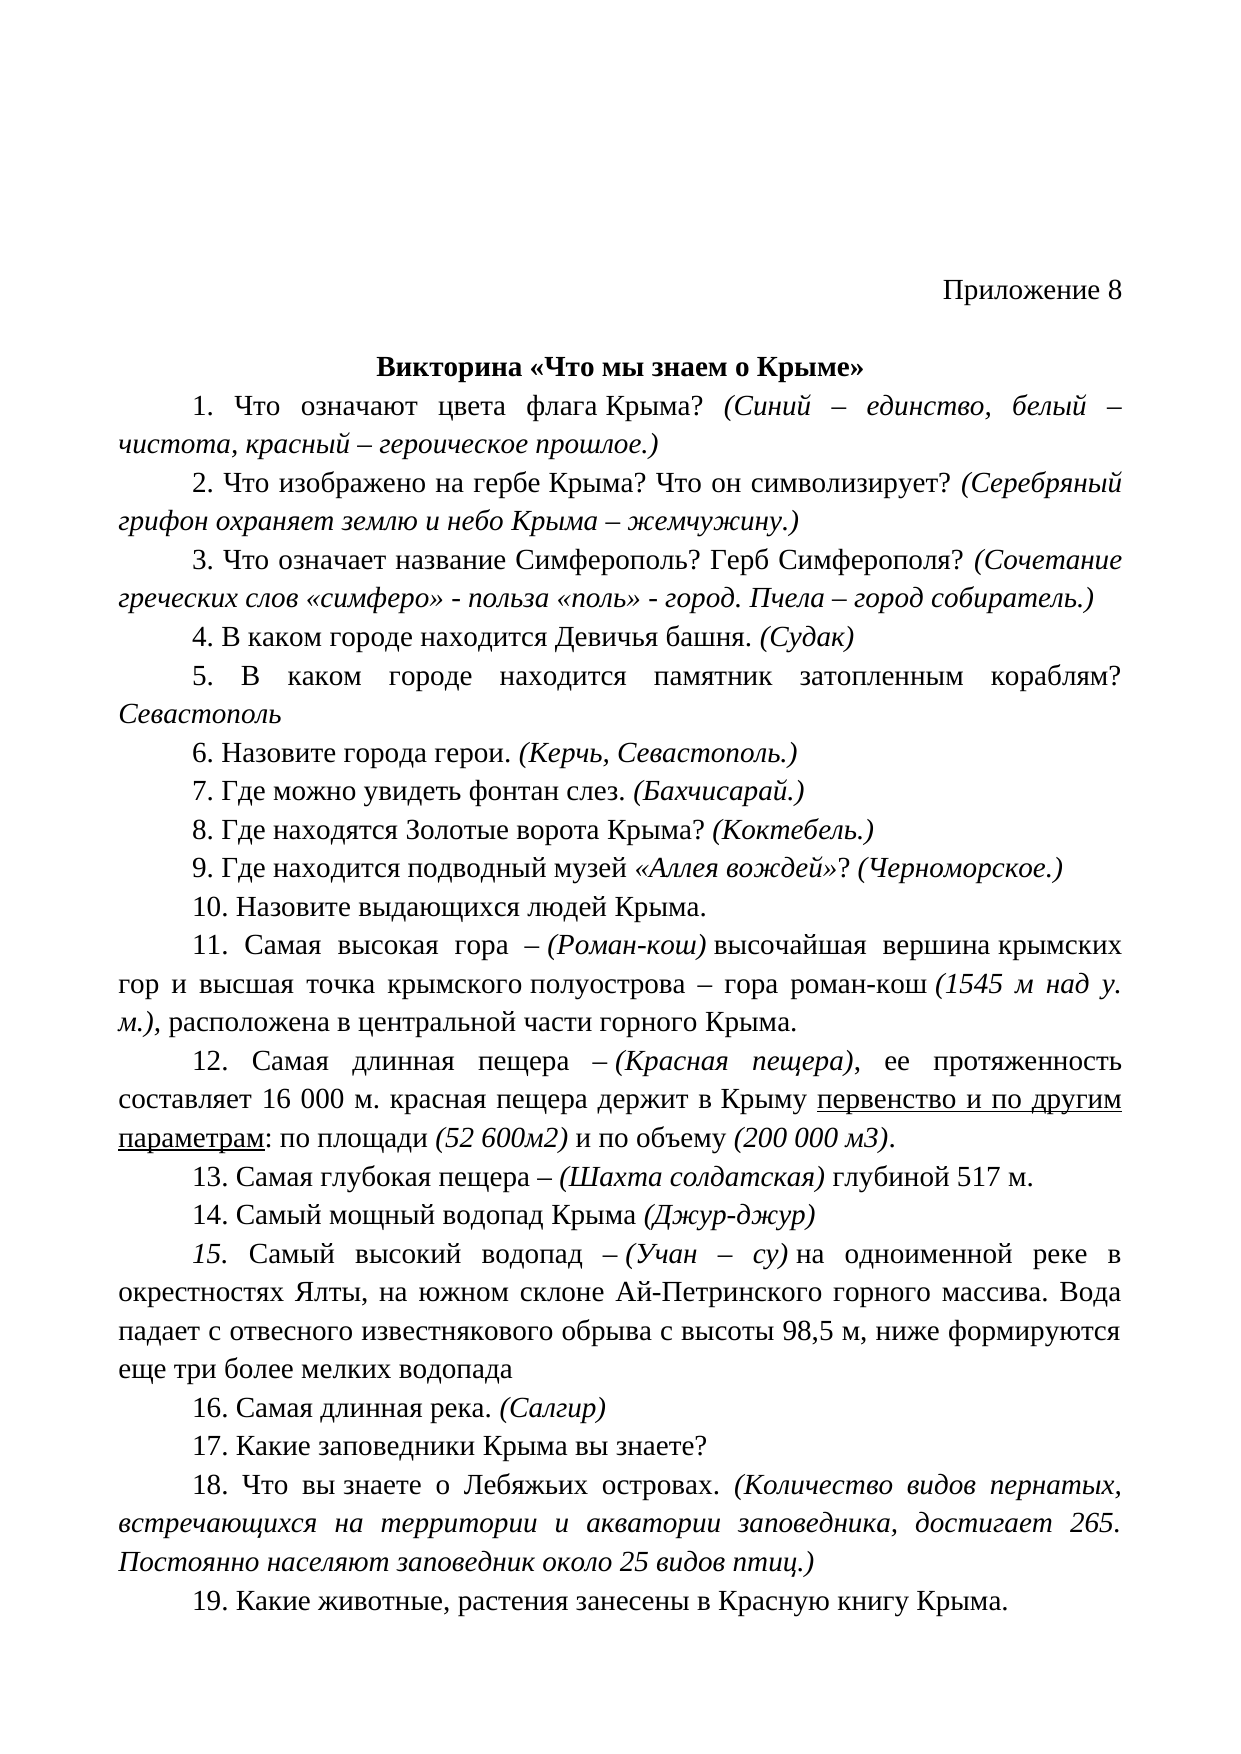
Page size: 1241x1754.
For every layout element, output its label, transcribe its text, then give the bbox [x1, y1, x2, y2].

text Викторина «Что мы знаем о Крыме» [118, 349, 1122, 383]
text 7. Где можно увидеть фонтан слез. (Бахчисарай.) [118, 773, 1122, 807]
text 8. Где находятся Золотые ворота Крыма? (Коктебель.) [118, 812, 1122, 845]
text 18. Что вы знаете о Лебяжьих островах. (Количество видов пернатых, встречающихся на территории и акватории заповедника, достигает 265. Постоянно населяют заповедник около 25 видов птиц.) [118, 1467, 1122, 1578]
text 9. Где находится подводный музей «Аллея вождей»? (Черноморское.) [118, 850, 1122, 884]
text 19. Какие животные, растения занесены в Красную книгу Крыма. [118, 1583, 1122, 1616]
text 6. Назовите города герои. (Керчь, Севастополь.) [118, 735, 1122, 768]
text 5. В каком городе находится памятник затопленным кораблям? Севастополь [118, 658, 1122, 730]
text 16. Самая длинная река. (Салгир) [118, 1390, 1122, 1423]
text 1. Что означают цвета флага Крыма? (Синий – единство, белый – чистота, красный – героическое прошлое.) [118, 388, 1122, 460]
text 3. Что означает название Симферополь? Герб Симферополя? (Сочетание греческих слов «симферо» - польза «поль» - город. Пчела – город собиратель.) [118, 542, 1122, 614]
text Приложение 8 [118, 272, 1122, 306]
text 14. Самый мощный водопад Крыма (Джур-джур) [118, 1197, 1122, 1231]
text 2. Что изображено на гербе Крыма? Что он символизирует? (Серебряный грифон охраняет землю и небо Крыма – жемчужину.) [118, 465, 1122, 537]
text 15. Самый высокий водопад – (Учан – су) на одноименной реке в окрестностях Ялты, на южном склоне Ай-Петринского горного массива. Вода падает с отвесного известнякового обрыва с высоты 98,5 м, ниже формируются еще три более мелких водопада [118, 1236, 1122, 1385]
text 10. Назовите выдающихся людей Крыма. [118, 889, 1122, 922]
text 13. Самая глубокая пещера – (Шахта солдатская) глубиной 517 м. [118, 1159, 1122, 1192]
text 11. Самая высокая гора – (Роман-кош) высочайшая вершина крымских гор и высшая точка крымского полуострова – гора роман-кош (1545 м над у. м.), расположена в центральной части горного Крыма. [118, 927, 1122, 1038]
text 17. Какие заповедники Крыма вы знаете? [118, 1428, 1122, 1462]
text 12. Самая длинная пещера – (Красная пещера), ее протяженность составляет 16 000 м. красная пещера держит в Крыму первенство и по другим параметрам: по площади (52 600м2) и по объему (200 000 м3). [118, 1043, 1122, 1154]
text 4. В каком городе находится Девичья башня. (Судак) [118, 619, 1122, 653]
